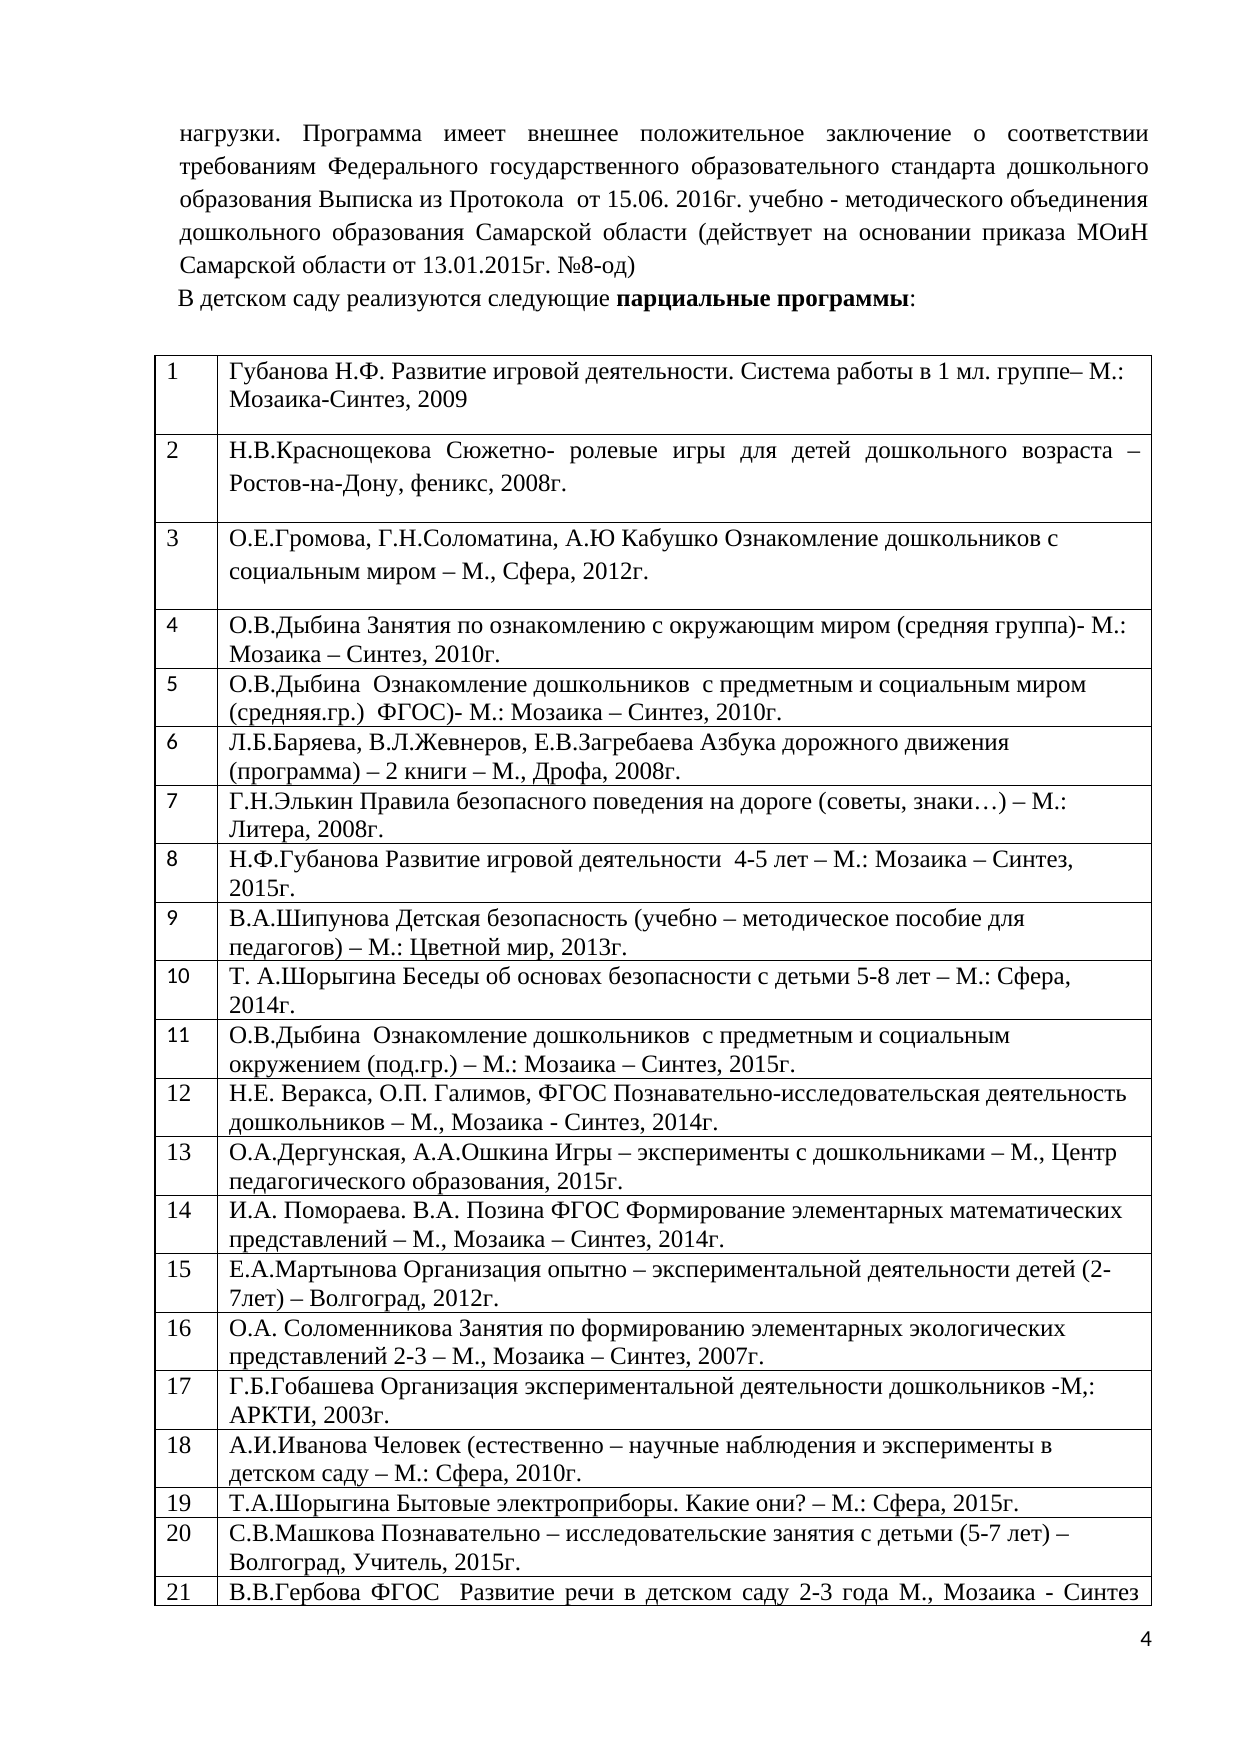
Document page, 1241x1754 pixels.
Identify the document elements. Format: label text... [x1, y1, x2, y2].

table_cell О.В.Дыбина Ознакомление дошкольников с предметным и социальным окружением (под.гр.) – М.: Мозаика – Синтез, 2015г. [218, 1020, 1151, 1077]
text В детском саду реализуются следующие парциальные программы: [177, 283, 616, 312]
table_cell 9 [156, 903, 217, 960]
table_header 1 [156, 356, 217, 434]
table_cell 12 [156, 1079, 217, 1136]
table_cell 16 [156, 1313, 217, 1370]
table_cell 14 [156, 1196, 217, 1253]
table_cell 5 [156, 669, 217, 726]
table_cell 18 [156, 1430, 217, 1487]
table_cell 8 [156, 844, 217, 902]
table_cell И.А. Помораева. В.А. Позина ФГОС Формирование элементарных математических представлений – М., Мозаика – Синтез, 2014г. [218, 1196, 1151, 1253]
table_cell 4 [156, 610, 217, 668]
table_cell Н.Ф.Губанова Развитие игровой деятельности 4-5 лет – М.: Мозаика – Синтез, 2015г. [218, 844, 1151, 902]
table_cell Е.А.Мартынова Организация опытно – экспериментальной деятельности детей (2-7лет) – Волгоград, 2012г. [218, 1254, 1151, 1312]
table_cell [218, 1577, 1151, 1605]
table_cell 7 [156, 786, 217, 843]
table_cell Г.Б.Гобашева Организация экспериментальной деятельности дошкольников -М,: АРКТИ, 2003г. [218, 1371, 1151, 1429]
table_cell 19 [156, 1488, 217, 1517]
table_cell С.В.Машкова Познавательно – исследовательские занятия с детьми (5-7 лет) – Волгоград, Учитель, 2015г. [218, 1518, 1151, 1576]
table_cell 2 [156, 435, 217, 522]
text В детском саду реализуются следующие парциальные программы: [909, 283, 1152, 312]
table_cell 10 [156, 961, 217, 1019]
table_cell В.А.Шипунова Детская безопасность (учебно – методическое пособие для педагогов) – М.: Цветной мир, 2013г. [218, 903, 1151, 960]
table_cell Т.А.Шорыгина Бытовые электроприборы. Какие они? – М.: Сфера, 2015г. [218, 1488, 1151, 1517]
table_cell О.В.Дыбина Ознакомление дошкольников с предметным и социальным миром (средняя.гр.) ФГОС)- М.: Мозаика – Синтез, 2010г. [218, 669, 1151, 726]
table_cell 6 [156, 727, 217, 785]
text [179, 118, 1149, 279]
table_header Губанова Н.Ф. Развитие игровой деятельности. Система работы в 1 мл. группе– М.: Мозаика-Синтез, 2009 [218, 356, 1151, 434]
table_cell А.И.Иванова Человек (естественно – научные наблюдения и эксперименты в детском саду – М.: Сфера, 2010г. [218, 1430, 1151, 1487]
table_cell О.А. Соломенникова Занятия по формированию элементарных экологических представлений 2-3 – М., Мозаика – Синтез, 2007г. [218, 1313, 1151, 1370]
table_cell 21 [156, 1577, 217, 1605]
table_cell Н.Е. Веракса, О.П. Галимов, ФГОС Познавательно-исследовательская деятельность дошкольников – М., Мозаика - Синтез, 2014г. [218, 1079, 1151, 1136]
table_cell Г.Н.Элькин Правила безопасного поведения на дороге (советы, знаки…) – М.: Литера, 2008г. [218, 786, 1151, 843]
table_cell Л.Б.Баряева, В.Л.Жевнеров, Е.В.Загребаева Азбука дорожного движения (программа) – 2 книги – М., Дрофа, 2008г. [218, 727, 1151, 785]
table_cell Т. А.Шорыгина Беседы об основах безопасности с детьми 5-8 лет – М.: Сфера, 2014г. [218, 961, 1151, 1019]
table_cell 3 [156, 523, 217, 609]
table_cell 11 [156, 1020, 217, 1077]
table_cell Н.В.Краснощекова Сюжетно- ролевые игры для детей дошкольного возраста – Ростов-на-Дону, феникс, 2008г. [218, 435, 1151, 522]
table_cell 15 [156, 1254, 217, 1312]
table_cell 17 [156, 1371, 217, 1429]
table_cell 20 [156, 1518, 217, 1576]
table_cell О.А.Дергунская, А.А.Ошкина Игры – эксперименты с дошкольниками – М., Центр педагогического образования, 2015г. [218, 1137, 1151, 1194]
table_cell О.Е.Громова, Г.Н.Соломатина, А.Ю Кабушко Ознакомление дошкольников с социальным миром – М., Сфера, 2012г. [218, 523, 1151, 609]
table_cell 13 [156, 1137, 217, 1194]
table_cell О.В.Дыбина Занятия по ознакомлению с окружающим миром (средняя группа)- М.: Мозаика – Синтез, 2010г. [218, 610, 1151, 668]
